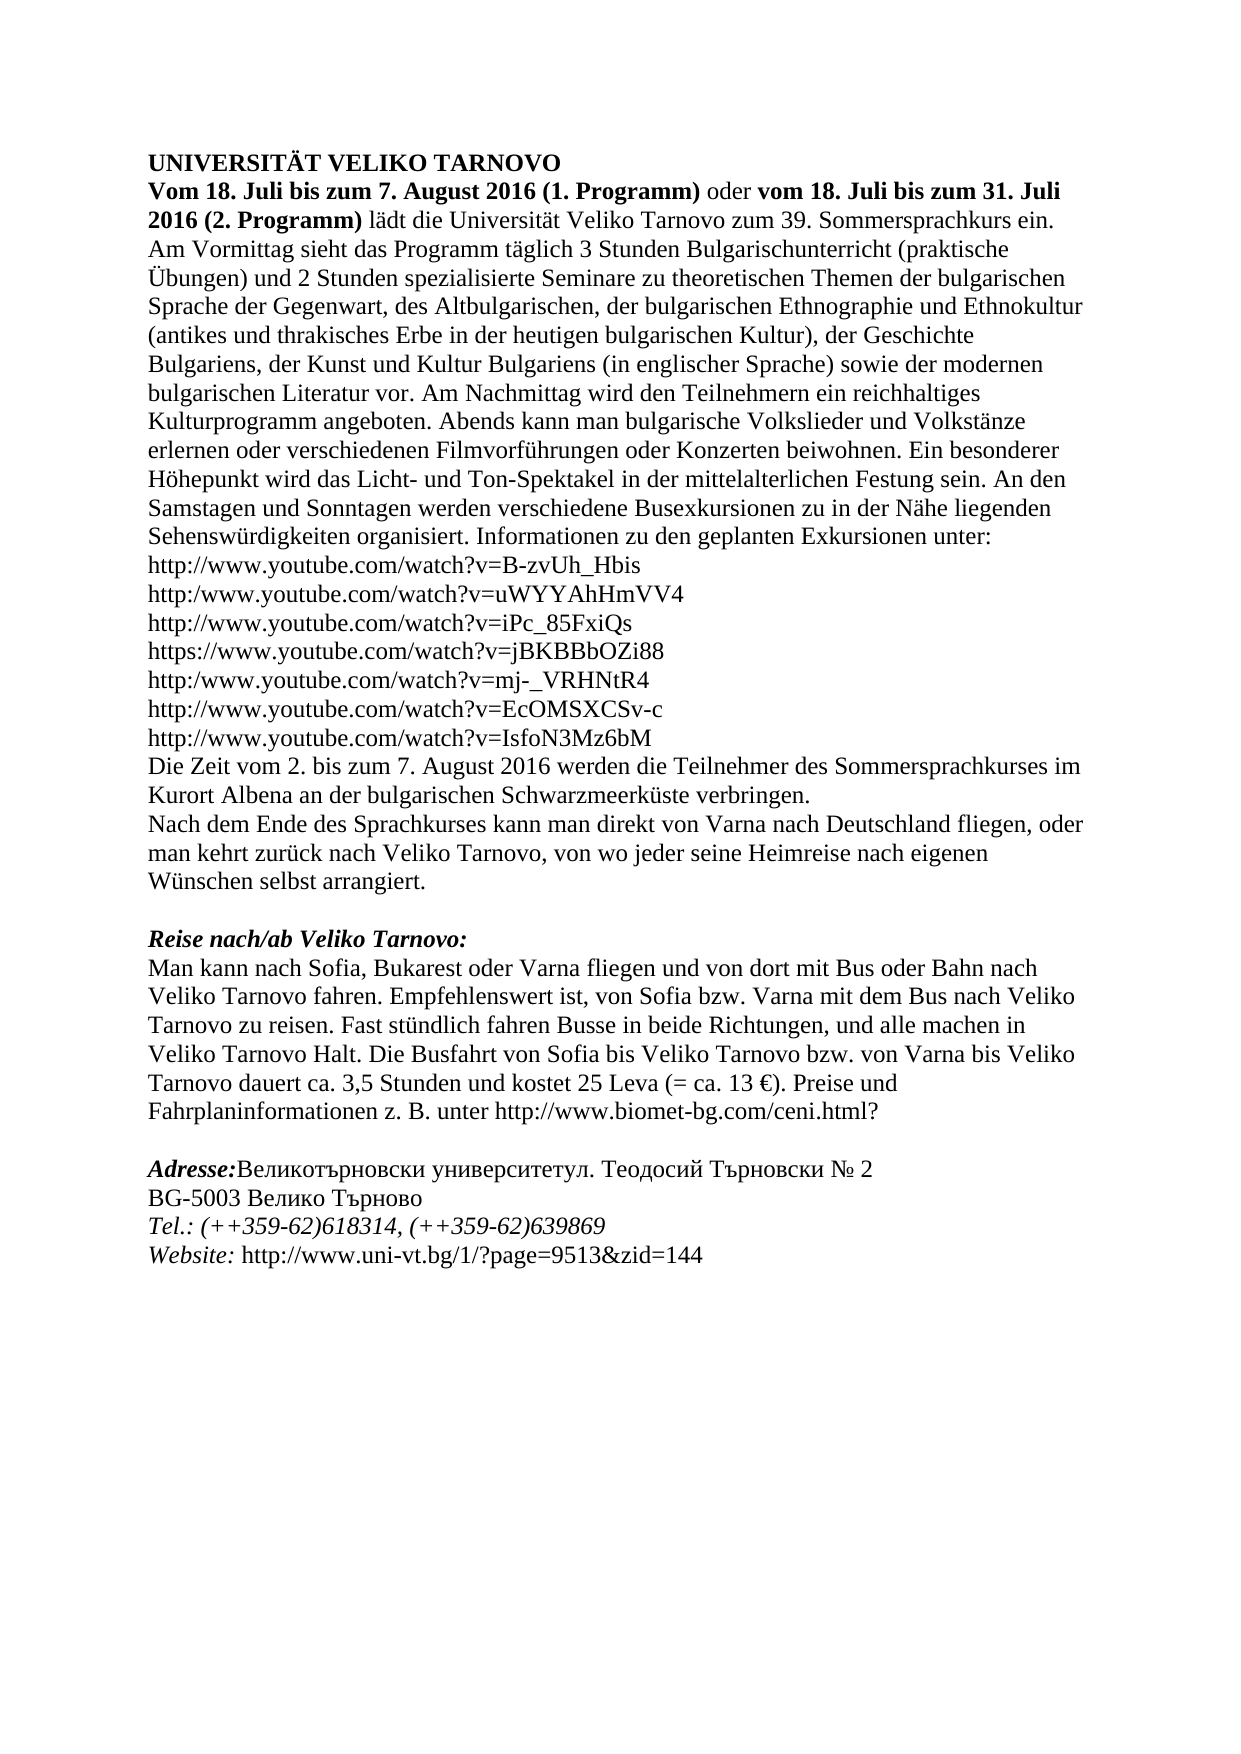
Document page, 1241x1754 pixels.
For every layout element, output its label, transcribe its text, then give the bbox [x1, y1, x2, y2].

text Reise nach/ab Veliko Tarnovo: [148, 924, 1093, 953]
text https://www.youtube.com/watch?v=jBKBBbOZi88 [148, 636, 1093, 665]
text http:/www.youtube.com/watch?v=mj-_VRHNtR4 [148, 665, 1093, 694]
text Man kann nach Sofia, Bukarest oder Varna fliegen und von dort mit Bus oder Bahn nach Veliko Tarnovo fahren. Empfehlenswert ist, von Sofia bzw. Varna mit dem Bus nach Veliko Tarnovo zu reisen. Fast stündlich fahren Busse in beide Richtungen, und alle machen in Veliko Tarnovo Halt. Die Busfahrt von Sofia bis Veliko Tarnovo bzw. von Varna bis Veliko Tarnovo dauert ca. 3,5 Stunden und kostet 25 Leva (= ca. 13 €). Preise und Fahrplaninformationen z. B. unter http://www.biomet-bg.com/ceni.html? [148, 953, 1093, 1125]
text http://www.youtube.com/watch?v=IsfoN3Mz6bM [148, 723, 1093, 751]
text UNIVERSITÄT VELIKO TARNOVO Vom 18. Juli bis zum 7. August 2016 (1. Programm) oder vom 18. Juli bis zum 31. Juli 2016 (2. Programm) lädt die Universität Veliko Tarnovo zum 39. Sommersprachkurs ein. Am Vormittag sieht das Programm täglich 3 Stunden Bulgarischunterricht (praktische Übungen) und 2 Stunden spezialisierte Seminare zu theoretischen Themen der bulgarischen Sprache der Gegenwart, des Altbulgarischen, der bulgarischen Ethnographie und Ethnokultur (antikes und thrakisches Erbe in der heutigen bulgarischen Kultur), der Geschichte Bulgariens, der Kunst und Kultur Bulgariens (in englischer Sprache) sowie der modernen bulgarischen Literatur vor. Am Nachmittag wird den Teilnehmern ein reichhaltiges Kulturprogramm angeboten. Abends kann man bulgarische Volkslieder und Volkstänze erlernen oder verschiedenen Filmvorführungen oder Konzerten beiwohnen. Ein besonderer Höhepunkt wird das Licht- und Ton-Spektakel in der mittelalterlichen Festung sein. An den Samstagen und Sonntagen werden verschiedene Busexkursionen zu in der Nähe liegenden Sehenswürdigkeiten organisiert. Informationen zu den geplanten Exkursionen unter: [148, 148, 1093, 550]
text http://www.youtube.com/watch?v=B-zvUh_Hbis [148, 550, 1093, 579]
text Website: http://www.uni-vt.bg/1/?page=9513&zid=144 [148, 1240, 1093, 1269]
text Die Zeit vom 2. bis zum 7. August 2016 werden die Teilnehmer des Sommersprachkurses im Kurort Albena an der bulgarischen Schwarzmeerküste verbringen. [148, 751, 1093, 809]
text http://www.youtube.com/watch?v=EcOMSXCSv-c [148, 694, 1093, 723]
text BG-5003 Велико Търново [148, 1183, 1093, 1211]
text http:/www.youtube.com/watch?v=uWYYAhHmVV4 [148, 579, 1093, 608]
text Аdresse:Великотърновски университетул. Теодосий Търновски № 2 [148, 1154, 1093, 1183]
text Nach dem Ende des Sprachkurses kann man direkt von Varna nach Deutschland fliegen, oder man kehrt zurück nach Veliko Tarnovo, von wo jeder seine Heimreise nach eigenen Wünschen selbst arrangiert. [148, 809, 1093, 895]
text http://www.youtube.com/watch?v=iPc_85FxiQs [148, 608, 1093, 636]
text Tel.: (++359-62)618314, (++359-62)639869 [148, 1211, 1093, 1240]
